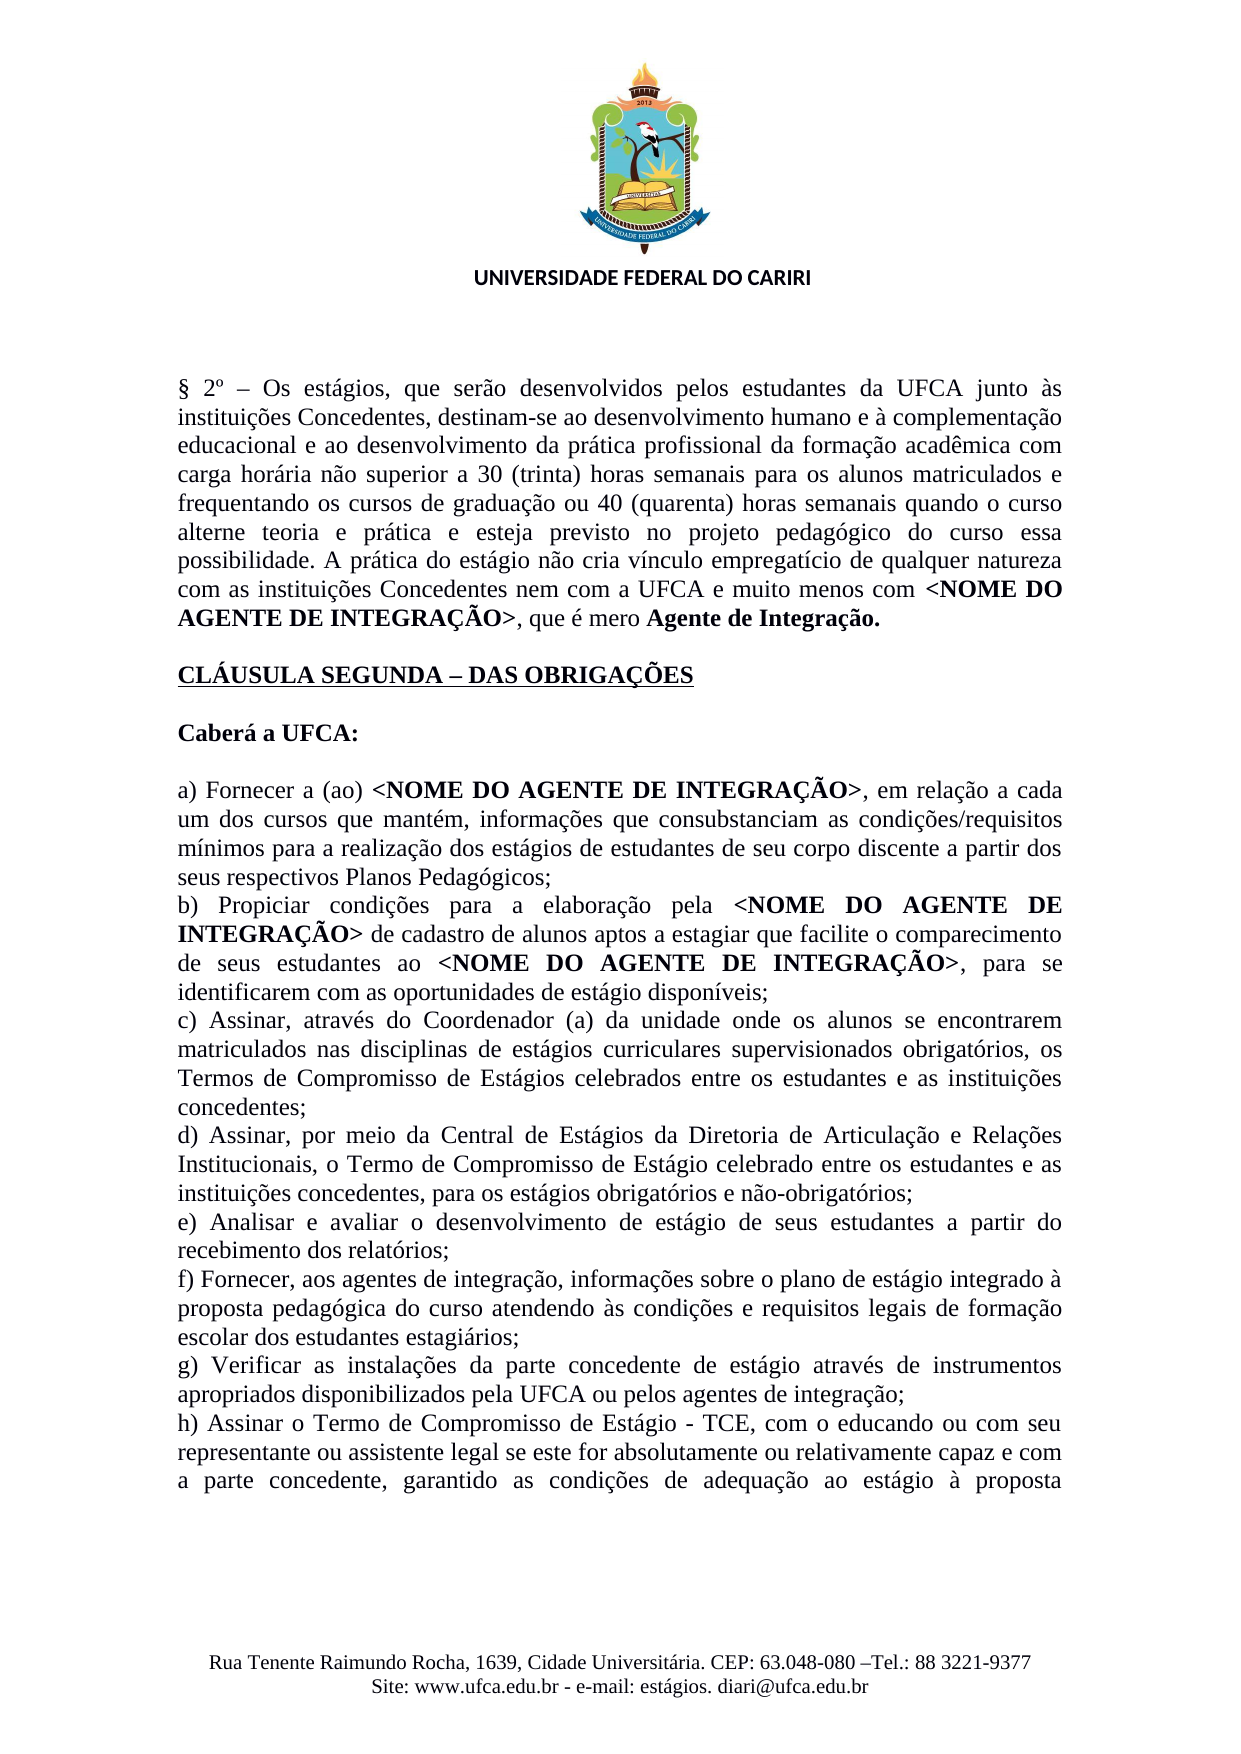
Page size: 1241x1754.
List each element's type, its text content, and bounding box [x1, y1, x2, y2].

picture [561, 58, 724, 264]
text CLÁUSULA SEGUNDA – DAS OBRIGAÇÕES [177, 661, 1063, 689]
text e) Analisar e avaliar o desenvolvimento de estágio de seus estudantes a partir do recebimento dos relatórios; [177, 1207, 1063, 1264]
text f) Fornecer, aos agentes de integração, informações sobre o plano de estágio integrado à proposta pedagógica do curso atendendo às condições e requisitos legais de formação escolar dos estudantes estagiários; [177, 1264, 1063, 1351]
text § 2º – Os estágios, que serão desenvolvidos pelos estudantes da UFCA junto às instituições Concedentes, destinam-se ao desenvolvimento humano e à complementação educacional e ao desenvolvimento da prática profissional da formação acadêmica com carga horária não superior a 30 (trinta) horas semanais para os alunos matriculados e frequentando os cursos de graduação ou 40 (quarenta) horas semanais quando o curso alterne teoria e prática e esteja previsto no projeto pedagógico do curso essa possibilidade. A prática do estágio não cria vínculo empregatício de qualquer natureza com as instituições Concedentes nem com a UFCA e muito menos com <NOME DO AGENTE DE INTEGRAÇÃO>, que é mero Agente de Integração. [177, 373, 1063, 632]
text b) Propiciar condições para a elaboração pela <NOME DO AGENTE DE INTEGRAÇÃO> de cadastro de alunos aptos a estagiar que facilite o comparecimento de seus estudantes ao <NOME DO AGENTE DE INTEGRAÇÃO>, para se identificarem com as oportunidades de estágio disponíveis; [177, 891, 1063, 1006]
text a) Fornecer a (ao) <NOME DO AGENTE DE INTEGRAÇÃO>, em relação a cada um dos cursos que mantém, informações que consubstanciam as condições/requisitos mínimos para a realização dos estágios de estudantes de seu corpo discente a partir dos seus respectivos Planos Pedagógicos; [177, 776, 1063, 891]
text g) Verificar as instalações da parte concedente de estágio através de instrumentos apropriados disponibilizados pela UFCA ou pelos agentes de integração; [177, 1351, 1063, 1408]
text c) Assinar, através do Coordenador (a) da unidade onde os alunos se encontrarem matriculados nas disciplinas de estágios curriculares supervisionados obrigatórios, os Termos de Compromisso de Estágios celebrados entre os estudantes e as instituições concedentes; [177, 1006, 1063, 1121]
text Caberá a UFCA: [177, 718, 1063, 747]
text d) Assinar, por meio da Central de Estágios da Diretoria de Articulação e Relações Institucionais, o Termo de Compromisso de Estágio celebrado entre os estudantes e as instituições concedentes, para os estágios obrigatórios e não-obrigatórios; [177, 1121, 1063, 1207]
